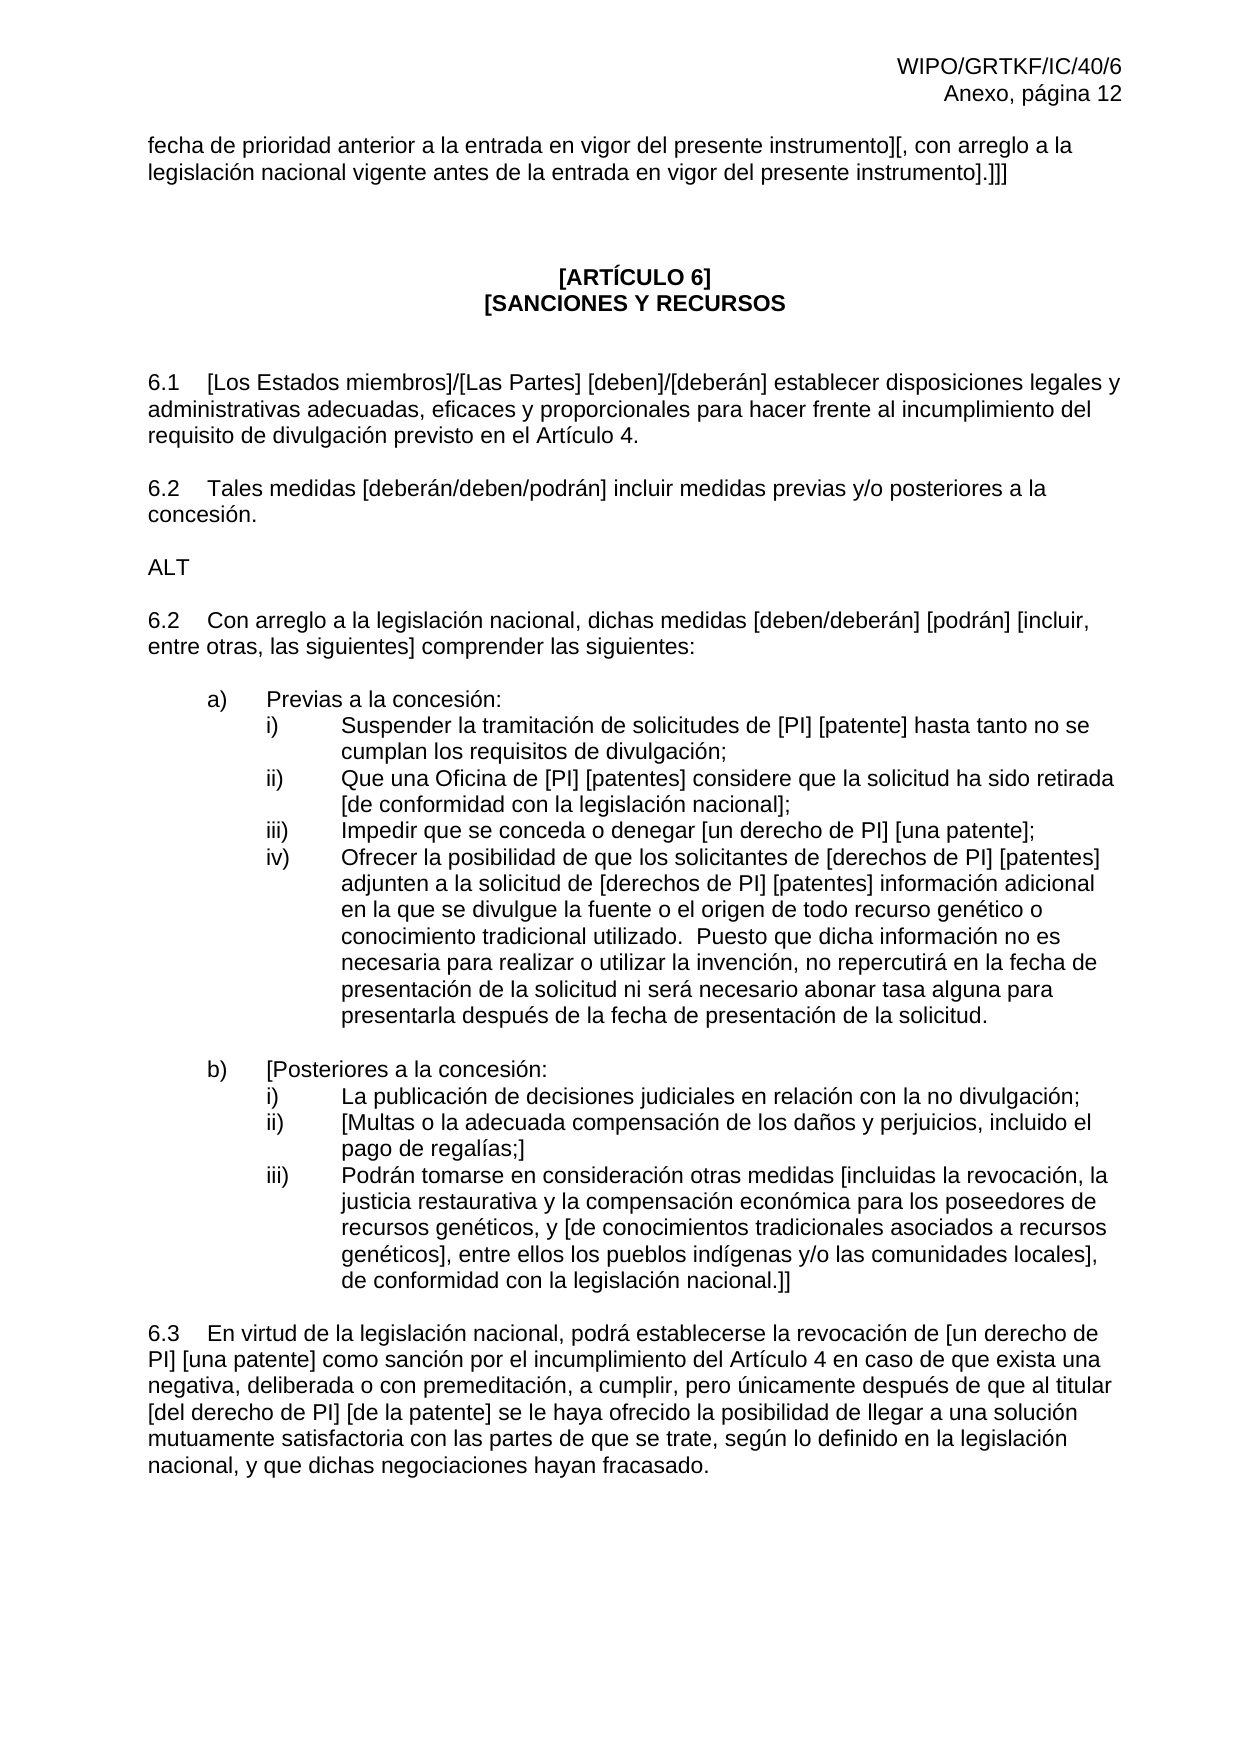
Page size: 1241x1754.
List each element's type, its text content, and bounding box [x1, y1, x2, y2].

text 6.1 [Los Estados miembros]/[Las Partes] [deben]/[deberán] establecer disposiciones legales y administrativas adecuadas, eficaces y proporcionales para hacer frente al incumplimiento del requisito de divulgación previsto en el Artículo 4. [148, 369, 1122, 448]
list [Posteriores a la concesión: [207, 1056, 1122, 1083]
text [148, 132, 1122, 185]
list Podrán tomarse en consideración otras medidas [incluidas la revocación, la justicia restaurativa y la compensación económica para los poseedores de recursos genéticos, y [de conocimientos tradicionales asociados a recursos genéticos], entre ellos los pueblos indígenas y/o las comunidades locales], de conformidad con la legislación nacional.]] [266, 1162, 1122, 1293]
text 6.2 Con arreglo a la legislación nacional, dichas medidas [deben/deberán] [podrán] [incluir, entre otras, las siguientes] comprender las siguientes: [148, 607, 1122, 659]
list [Multas o la adecuada compensación de los daños y perjuicios, incluido el pago de regalías;] [266, 1109, 1122, 1162]
list Impedir que se conceda o denegar [un derecho de PI] [una patente]; [266, 817, 1122, 844]
list Que una Oficina de [PI] [patentes] considere que la solicitud ha sido retirada [de conformidad con la legislación nacional]; [266, 765, 1122, 817]
text ALT [148, 554, 1122, 580]
text [SANCIONES Y RECURSOS [148, 290, 1122, 317]
text [ARTÍCULO 6] [148, 264, 1122, 290]
list La publicación de decisiones judiciales en relación con la no divulgación; [266, 1083, 1122, 1109]
list Suspender la tramitación de solicitudes de [PI] [patente] hasta tanto no se cumplan los requisitos de divulgación; [266, 712, 1122, 765]
list Previas a la concesión: [207, 686, 1122, 712]
list Ofrecer la posibilidad de que los solicitantes de [derechos de PI] [patentes] adjunten a la solicitud de [derechos de PI] [patentes] información adicional en la que se divulgue la fuente o el origen de todo recurso genético o conocimiento tradicional utilizado. Puesto que dicha información no es necesaria para realizar o utilizar la invención, no repercutirá en la fecha de presentación de la solicitud ni será necesario abonar tasa alguna para presentarla después de la fecha de presentación de la solicitud. [266, 844, 1122, 1028]
text 6.3 En virtud de la legislación nacional, podrá establecerse la revocación de [un derecho de PI] [una patente] como sanción por el incumplimiento del Artículo 4 en caso de que exista una negativa, deliberada o con premeditación, a cumplir, pero únicamente después de que al titular [del derecho de PI] [de la patente] se le haya ofrecido la posibilidad de llegar a una solución mutuamente satisfactoria con las partes de que se trate, según lo definido en la legislación nacional, y que dichas negociaciones hayan fracasado. [148, 1320, 1122, 1478]
text 6.2 Tales medidas [deberán/deben/podrán] incluir medidas previas y/o posteriores a la concesión. [148, 475, 1122, 527]
